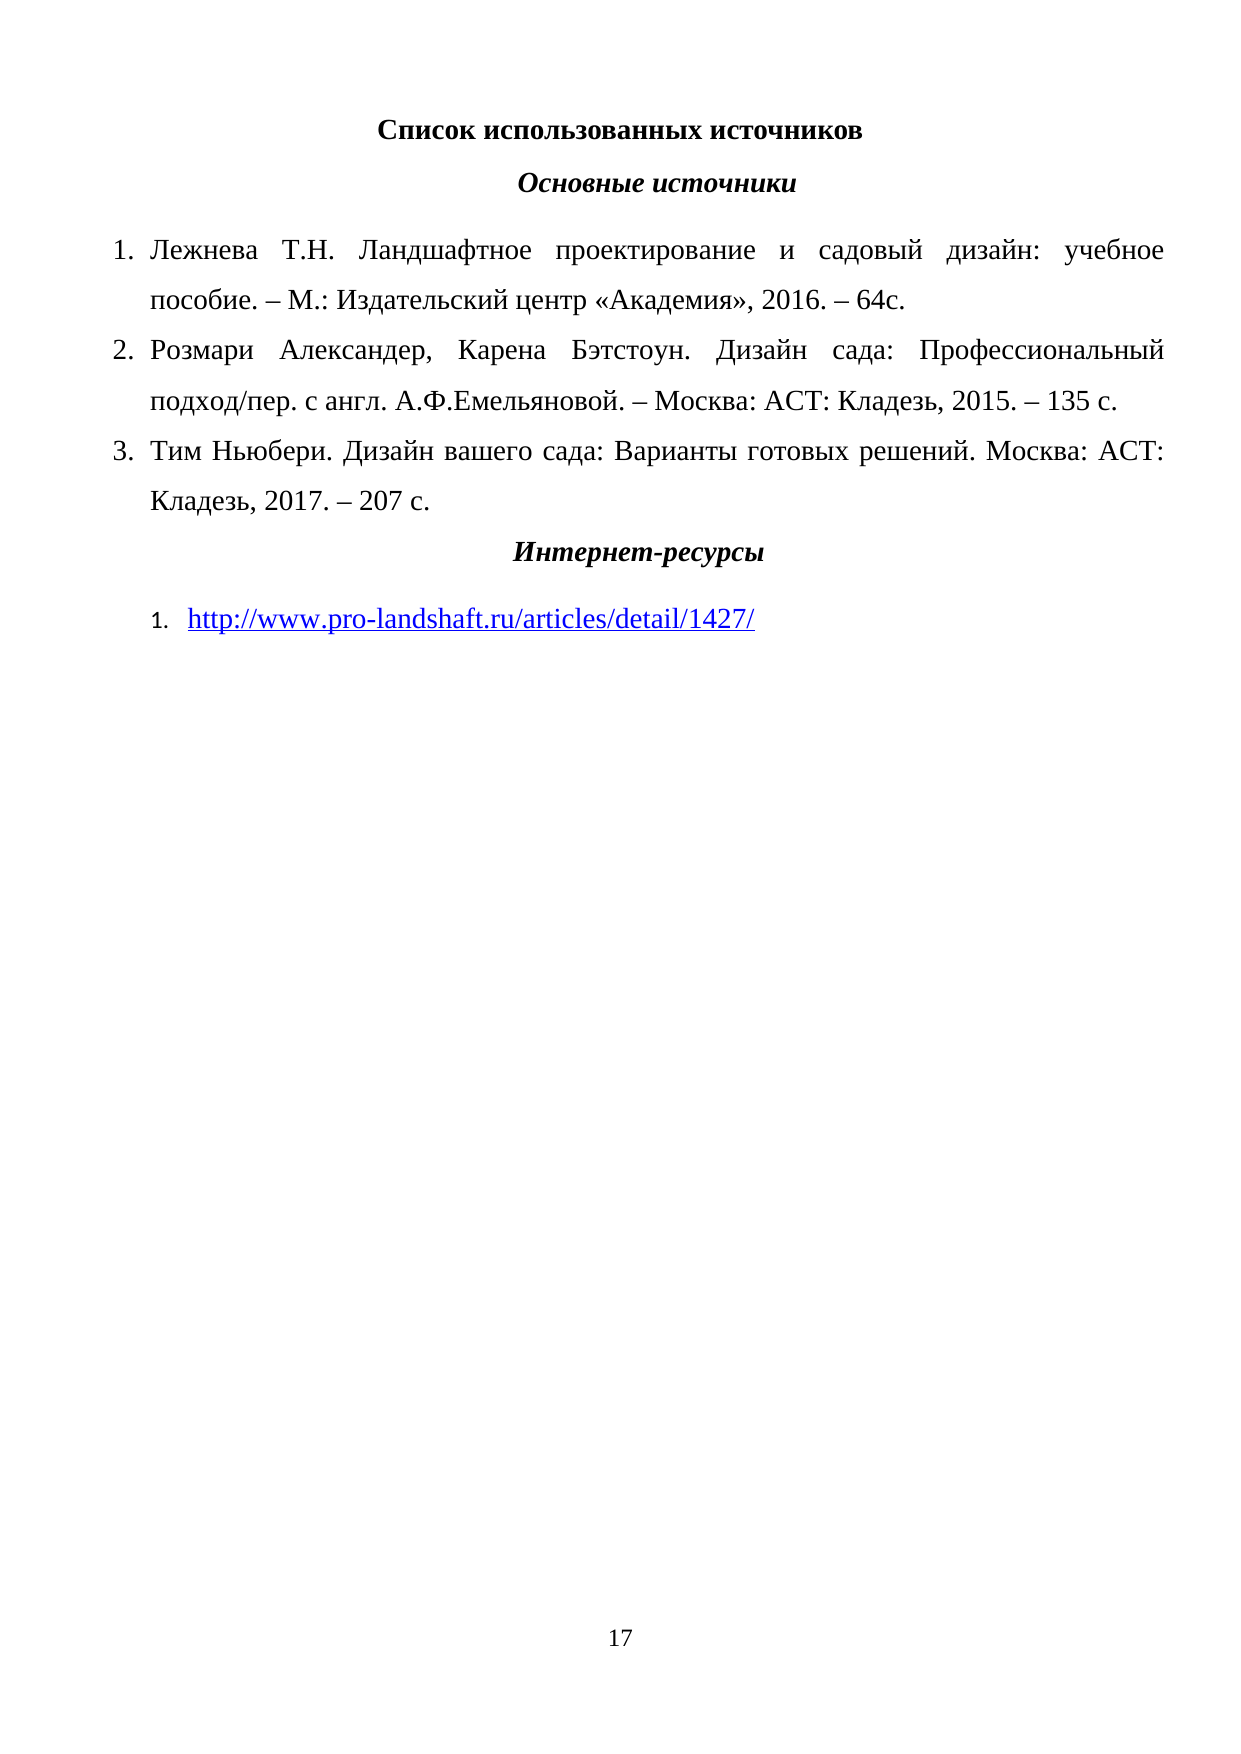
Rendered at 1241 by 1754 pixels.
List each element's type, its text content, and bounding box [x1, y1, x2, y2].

text Интернет-ресурсы [112, 534, 1165, 567]
list Лежнева Т.Н. Ландшафтное проектирование и садовый дизайн: учебное пособие. – М.: Издательский центр «Академия», 2016. – 64с. [112, 232, 1165, 316]
subtitle Список использованных источников [75, 112, 1165, 146]
list Розмари Александер, Карена Бэтстоун. Дизайн сада: Профессиональный подход/пер. с англ. А.Ф.Емельяновой. – Москва: АСТ: Кладезь, 2015. – 135 с. [112, 332, 1165, 416]
list Тим Ньюбери. Дизайн вашего сада: Варианты готовых решений. Москва: АСТ: Кладезь, 2017. – 207 с. [112, 433, 1165, 517]
list Основные источники [150, 165, 1165, 198]
list http://www.pro-landshaft.ru/articles/detail/1427/ [150, 601, 1165, 634]
